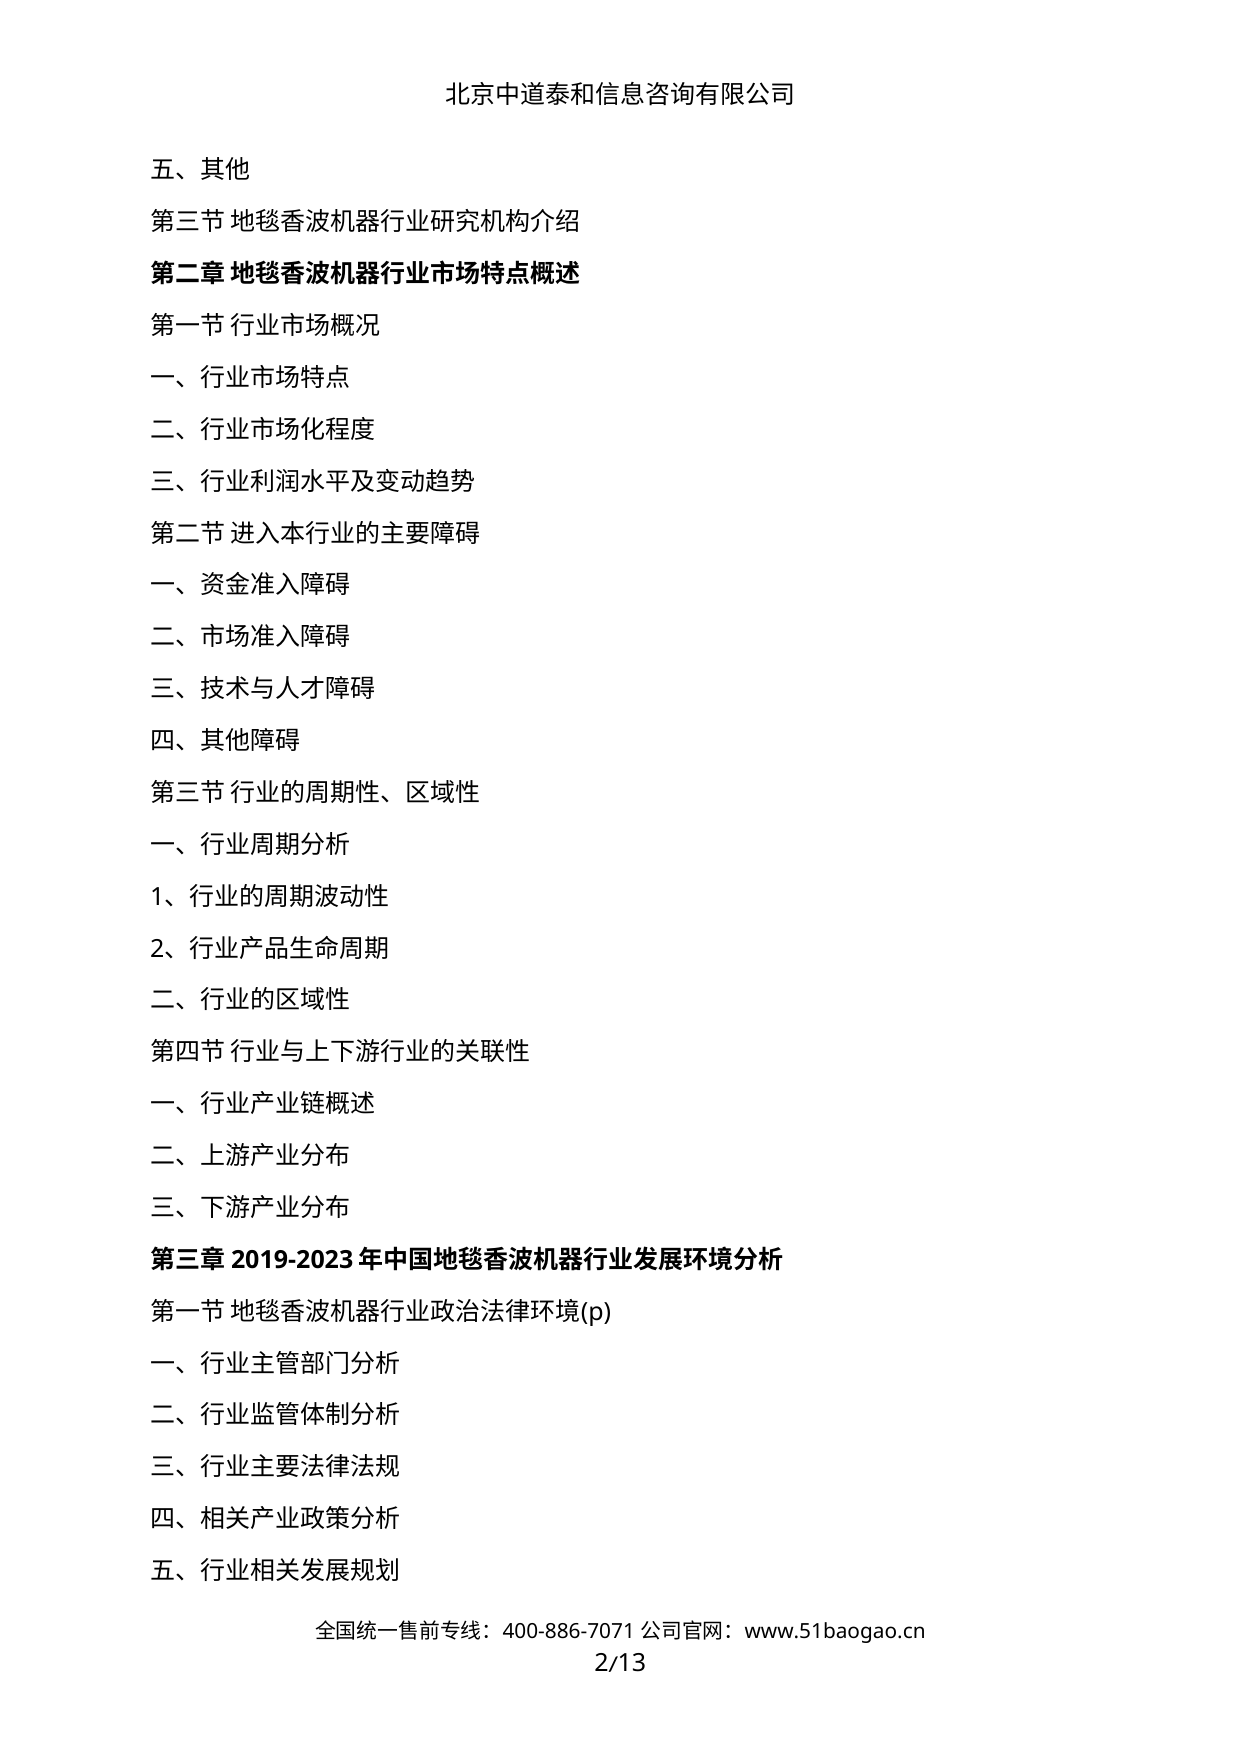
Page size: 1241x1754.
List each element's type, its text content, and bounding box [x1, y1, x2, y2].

text 一、资金准入障碍 [150, 565, 1090, 601]
text 五、其他 [150, 150, 1090, 186]
text 第三节 行业的周期性、区域性 [150, 772, 1090, 809]
text 1、行业的周期波动性 [150, 876, 1090, 912]
text 四、相关产业政策分析 [150, 1499, 1090, 1535]
text 二、行业的区域性 [150, 980, 1090, 1016]
text 三、下游产业分布 [150, 1187, 1090, 1224]
text 第一节 行业市场概况 [150, 306, 1090, 342]
text 二、行业市场化程度 [150, 409, 1090, 446]
text 二、行业监管体制分析 [150, 1395, 1090, 1431]
text 第一节 地毯香波机器行业政治法律环境(p) [150, 1291, 1090, 1327]
text 三、行业主要法律法规 [150, 1447, 1090, 1483]
text 第三章 2019-2023年中国地毯香波机器行业发展环境分析 [150, 1239, 1090, 1276]
text 三、行业利润水平及变动趋势 [150, 461, 1090, 497]
text 一、行业产业链概述 [150, 1084, 1090, 1120]
text 一、行业市场特点 [150, 357, 1090, 394]
text 一、行业主管部门分析 [150, 1343, 1090, 1379]
text 四、其他障碍 [150, 721, 1090, 757]
text 二、上游产业分布 [150, 1136, 1090, 1172]
text 第二节 进入本行业的主要障碍 [150, 513, 1090, 549]
text 三、技术与人才障碍 [150, 669, 1090, 705]
text 2、行业产品生命周期 [150, 928, 1090, 964]
text 一、行业周期分析 [150, 824, 1090, 861]
text 五、行业相关发展规划 [150, 1551, 1090, 1587]
text 第三节 地毯香波机器行业研究机构介绍 [150, 202, 1090, 238]
text 二、市场准入障碍 [150, 617, 1090, 653]
text 第二章 地毯香波机器行业市场特点概述 [150, 254, 1090, 290]
text 第四节 行业与上下游行业的关联性 [150, 1032, 1090, 1068]
